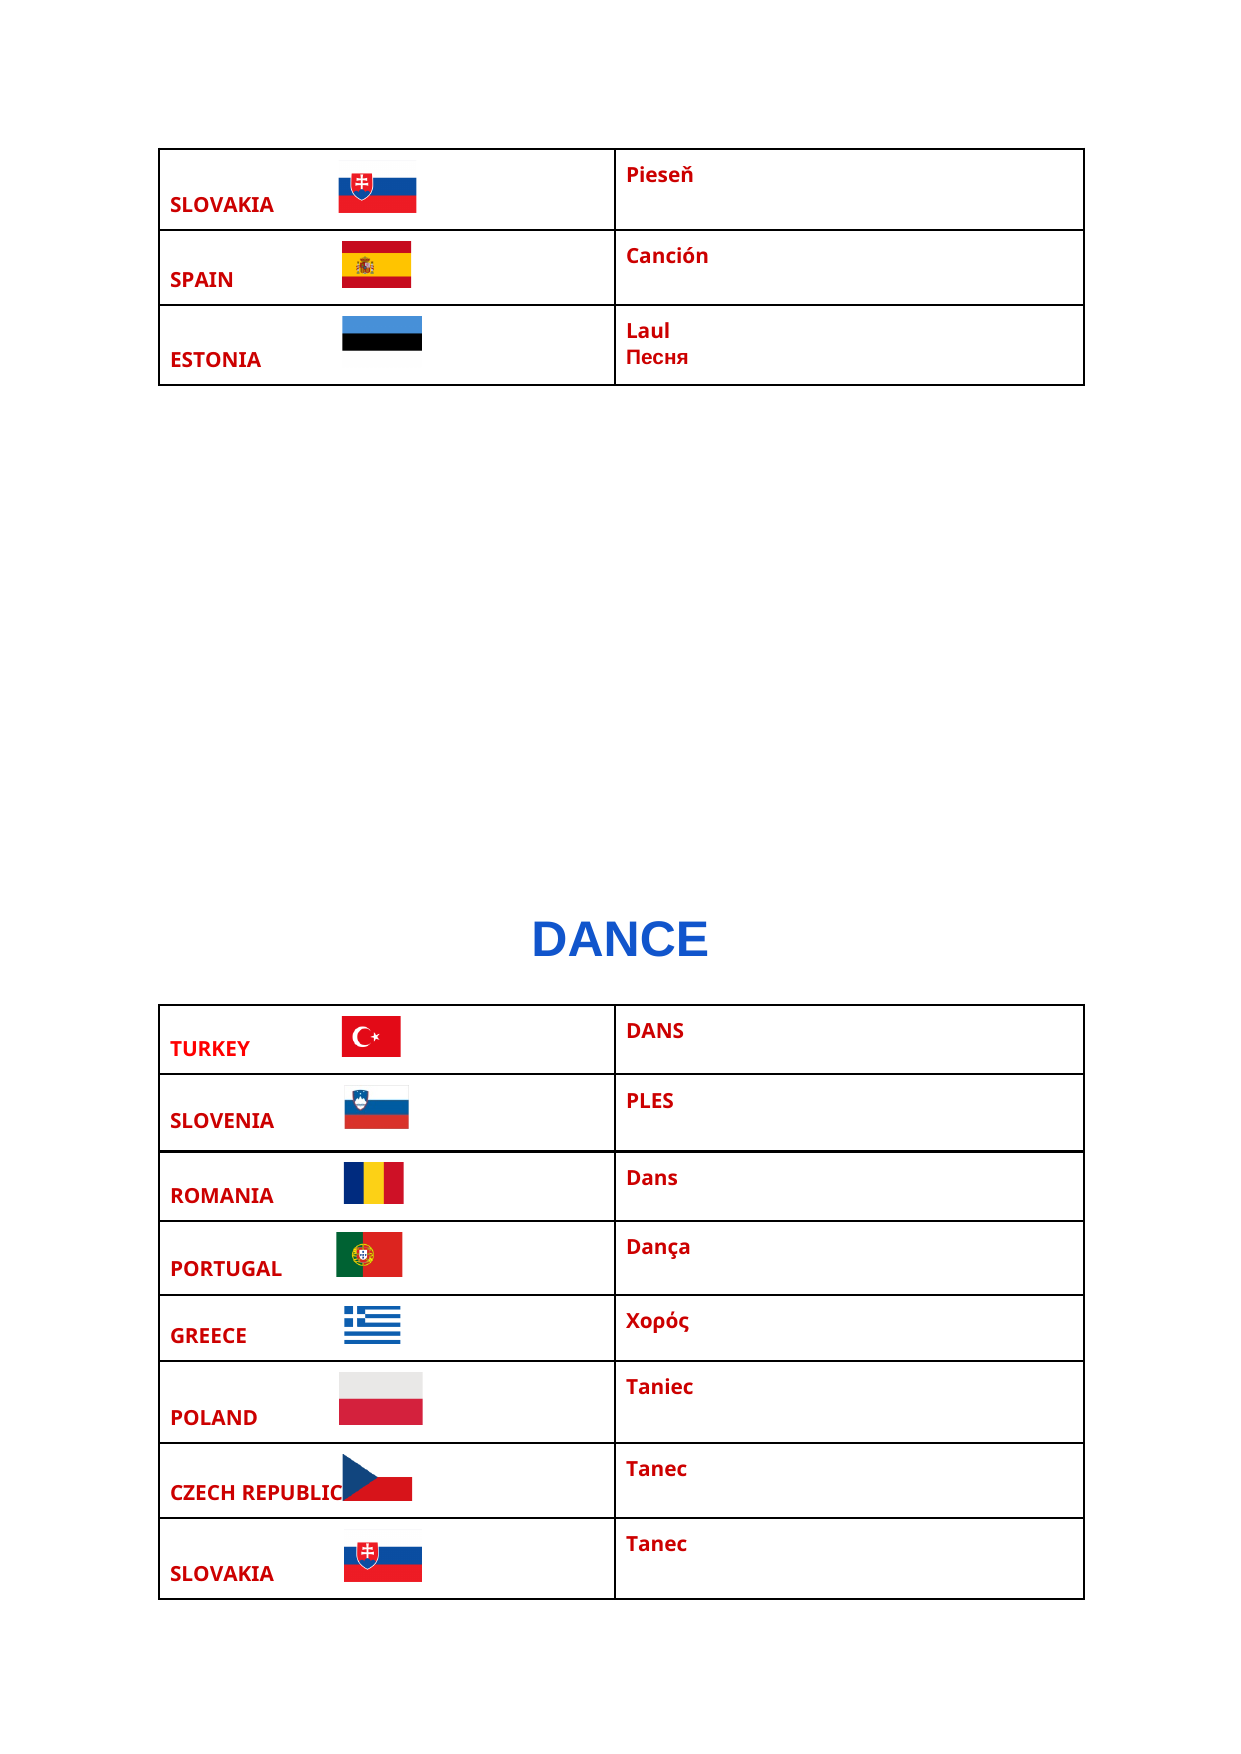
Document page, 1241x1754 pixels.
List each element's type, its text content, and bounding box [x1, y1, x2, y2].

picture [336, 1232, 403, 1277]
picture [341, 1016, 401, 1057]
picture [342, 1454, 413, 1501]
table_cell SLOVAKIA [160, 1519, 614, 1598]
table_cell Dança [616, 1222, 1083, 1293]
table_cell CZECH REPUBLIC [160, 1444, 614, 1517]
picture [339, 1372, 423, 1425]
table_cell Pieseň [616, 150, 1083, 229]
table_cell GREECE [160, 1296, 614, 1360]
table_cell ROMANIA [160, 1153, 614, 1220]
table_cell SPAIN [160, 231, 614, 304]
table_cell SLOVAKIA [160, 150, 614, 229]
picture [342, 316, 422, 368]
text DANCE [148, 909, 1093, 967]
picture [344, 1306, 401, 1344]
table_cell PORTUGAL [160, 1222, 614, 1293]
table_cell Canción [616, 231, 1083, 304]
table_cell Taniec [616, 1362, 1083, 1442]
picture [343, 1162, 404, 1204]
table_header DANS [616, 1006, 1083, 1073]
picture [338, 160, 417, 213]
picture [344, 1529, 422, 1582]
table_cell PLES [616, 1075, 1083, 1150]
table_cell Χορός [616, 1296, 1083, 1360]
picture [342, 241, 412, 288]
picture [344, 1085, 409, 1129]
table_cell Laul Песня [616, 306, 1083, 384]
table_cell ESTONIA [160, 306, 614, 384]
table_header TURKEY [160, 1006, 614, 1073]
table_cell Tanec [616, 1444, 1083, 1517]
table_cell POLAND [160, 1362, 614, 1442]
table_cell Dans [616, 1153, 1083, 1220]
table_cell Tanec [616, 1519, 1083, 1598]
table_cell SLOVENIA [160, 1075, 614, 1150]
